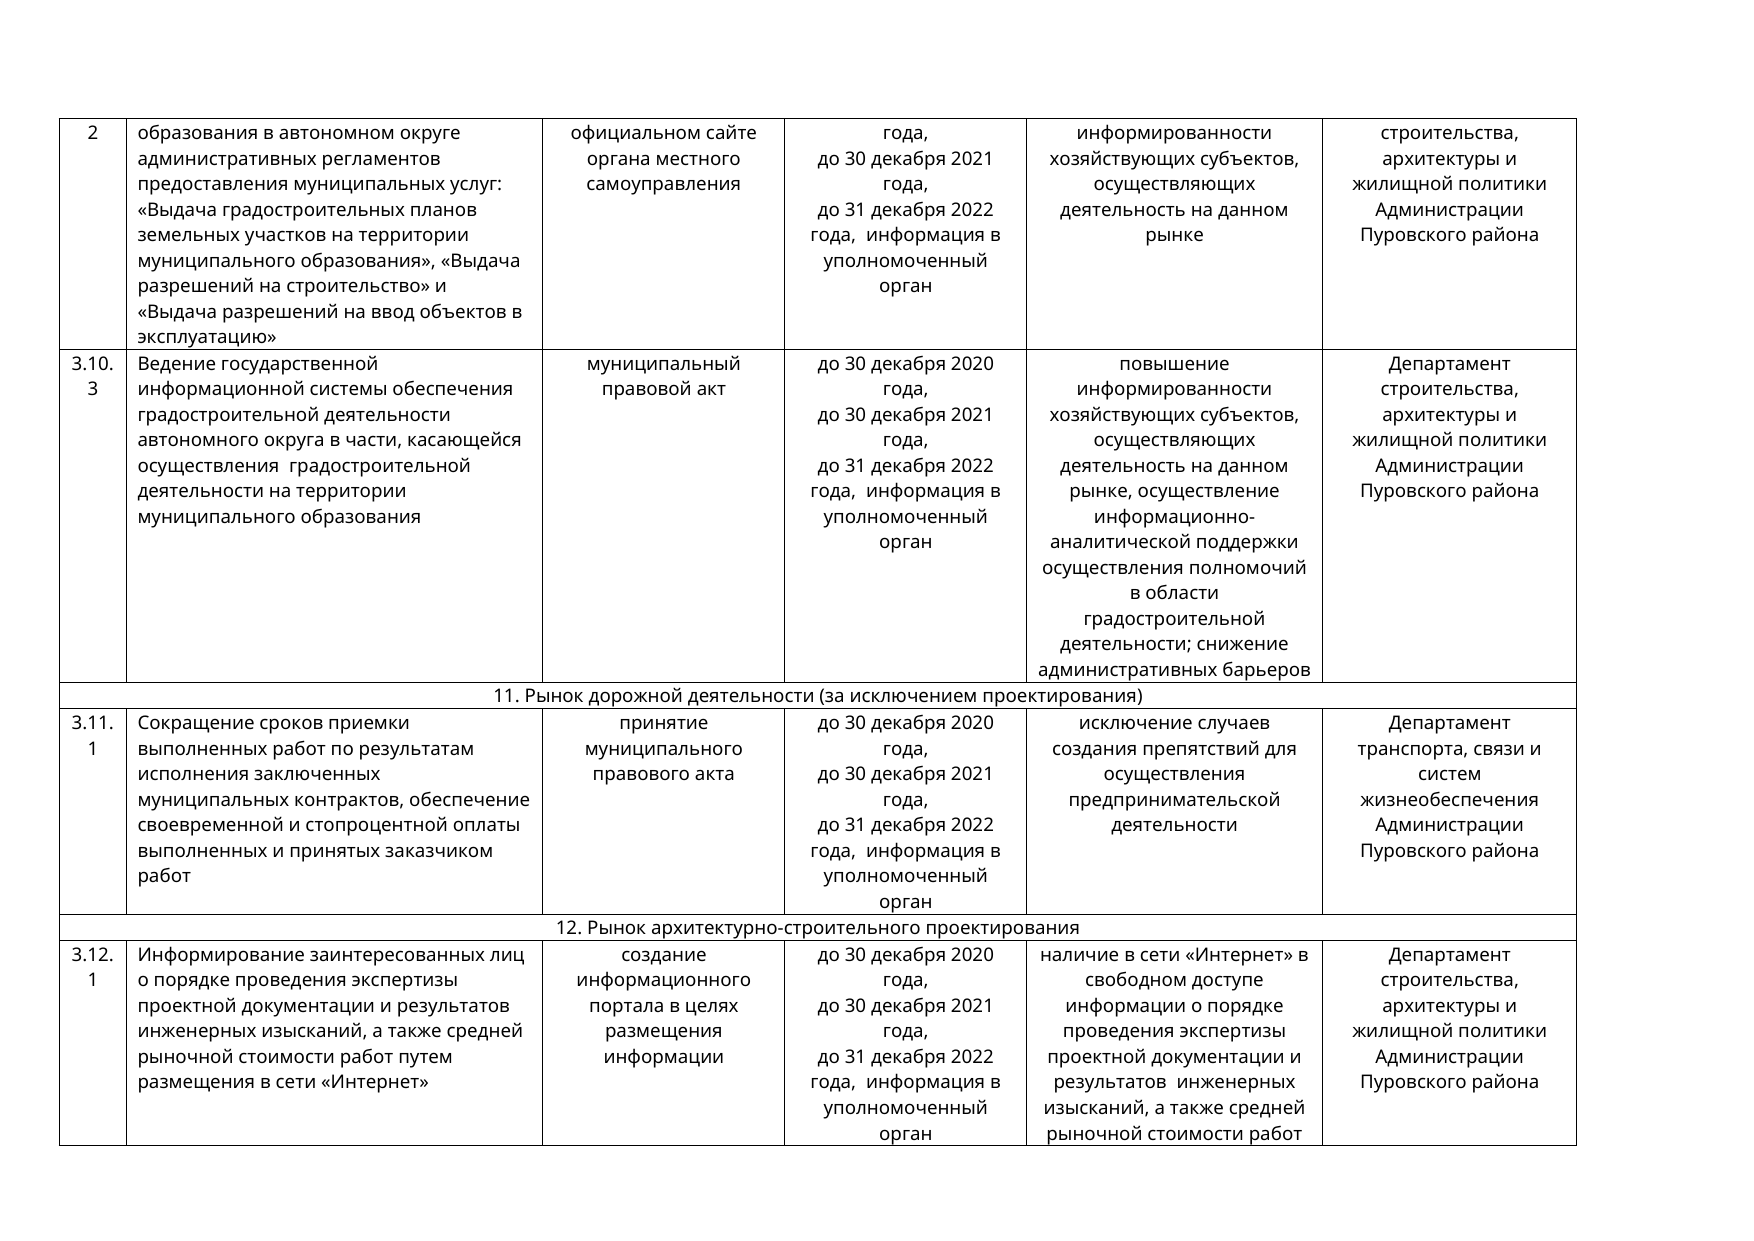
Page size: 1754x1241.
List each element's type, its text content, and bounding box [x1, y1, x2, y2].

table_cell 3.10.3 [60, 350, 126, 682]
table_cell 12. Рынок архитектурно-строительного проектирования [60, 915, 1576, 940]
table_cell до 30 декабря 2020 года, до 30 декабря 2021 года, до 31 декабря 2022 года, информация в уполномоченный орган [785, 709, 1026, 913]
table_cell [127, 119, 542, 349]
table_cell 3.10.2 [60, 119, 126, 349]
table_cell до 30 декабря 2020 года, до 30 декабря 2021 года, до 31 декабря 2022 года, информация в уполномоченный орган [785, 350, 1026, 682]
table_cell наличие в сети «Интернет» в свободном доступе информации о порядке проведения экспертизы проектной документации и результатов инженерных изысканий, а также средней рыночной стоимости работ [1027, 941, 1322, 1145]
table_cell 3.11.1 [60, 709, 126, 913]
table_cell муниципальный правовой акт [543, 350, 784, 682]
table_cell принятие муниципального правового акта [543, 709, 784, 913]
table_cell 3.12.1 [60, 941, 126, 1145]
table_cell повышение информированности хозяйствующих субъектов, осуществляющих деятельность на данном рынке, осуществление информационно-аналитической поддержки осуществления полномочий в области градостроительной деятельности; снижение административных барьеров [1027, 350, 1322, 682]
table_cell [1323, 119, 1576, 349]
table_cell Департамент строительства, архитектуры и жилищной политики Администрации Пуровского района [1323, 350, 1576, 682]
table_cell исключение случаев создания препятствий для осуществления предпринимательской деятельности [1027, 709, 1322, 913]
table_cell 11. Рынок дорожной деятельности (за исключением проектирования) [60, 683, 1576, 708]
table_cell Информирование заинтересованных лиц о порядке проведения экспертизы проектной документации и результатов инженерных изысканий, а также средней рыночной стоимости работ путем размещения в сети «Интернет» [127, 941, 542, 1145]
table_cell до 30 декабря 2020 года, до 30 декабря 2021 года, до 31 декабря 2022 года, информация в уполномоченный орган [785, 941, 1026, 1145]
table_cell создание информационного портала в целях размещения информации [543, 941, 784, 1145]
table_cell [543, 119, 784, 349]
table_cell Департамент транспорта, связи и систем жизнеобеспечения Администрации Пуровского района [1323, 709, 1576, 913]
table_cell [785, 119, 1026, 349]
table_cell Сокращение сроков приемки выполненных работ по результатам исполнения заключенных муниципальных контрактов, обеспечение своевременной и стопроцентной оплаты выполненных и принятых заказчиком работ [127, 709, 542, 913]
table_cell Ведение государственной информационной системы обеспечения градостроительной деятельности автономного округа в части, касающейся осуществления градостроительной деятельности на территории муниципального образования [127, 350, 542, 682]
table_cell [1027, 119, 1322, 349]
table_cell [1323, 941, 1576, 1145]
